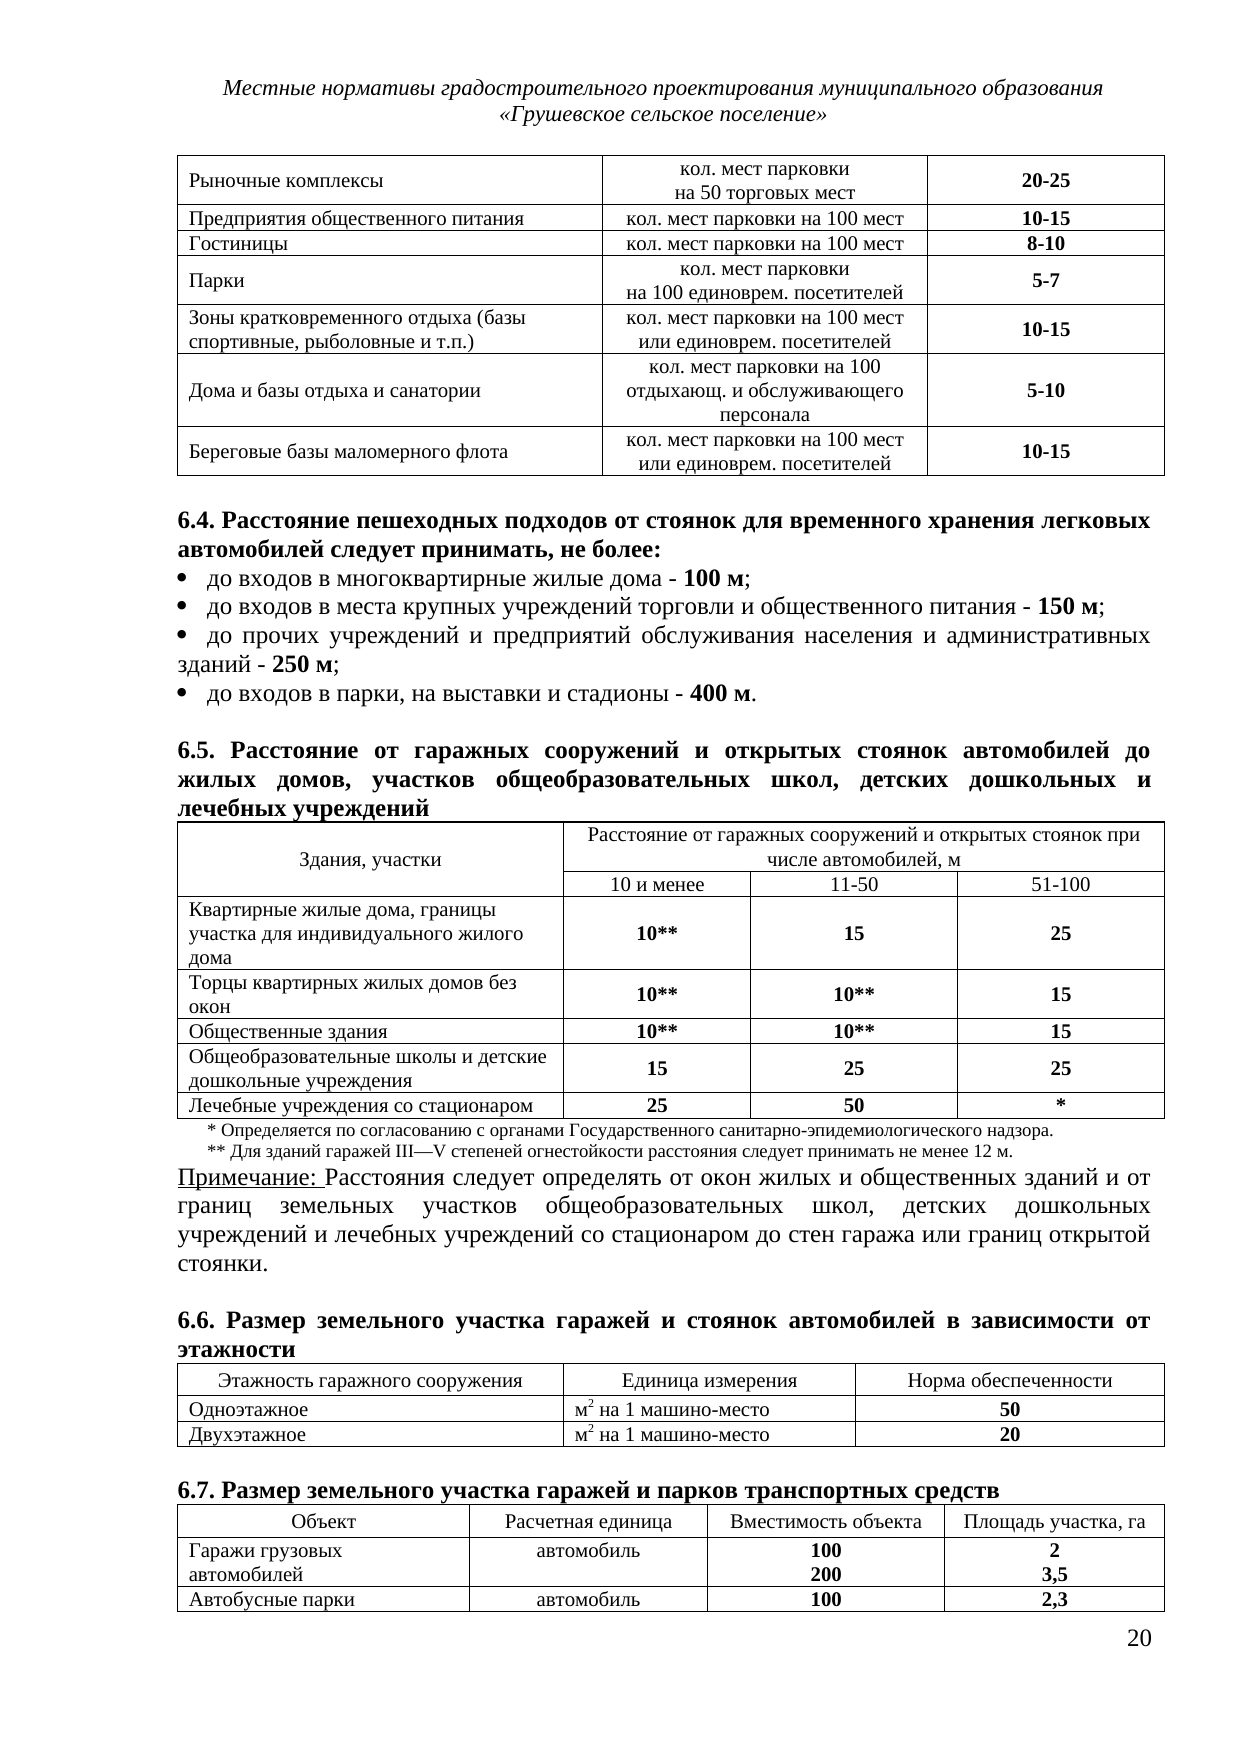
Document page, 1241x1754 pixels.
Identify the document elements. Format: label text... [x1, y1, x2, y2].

table_cell 15 [564, 1044, 750, 1092]
table_cell м2 на 1 машино-место [564, 1422, 855, 1446]
table_cell кол. мест парковки на 100 мест [603, 231, 927, 254]
table_header Здания, участки [178, 823, 563, 896]
table_cell кол. мест парковки на 100 мест или единоврем. посетителей [603, 427, 927, 475]
table_cell 10-15 [928, 427, 1164, 475]
table_cell Парки [178, 256, 602, 304]
table_cell 10-15 [928, 305, 1164, 353]
table_header Объект [178, 1505, 469, 1537]
table_cell м2 на 1 машино-место [564, 1396, 855, 1421]
table_cell кол. мест парковки на 100 отдыхающ. и обслуживающего персонала [603, 354, 927, 426]
table_cell автомобиль [470, 1538, 707, 1586]
table_header Норма обеспеченности [856, 1364, 1164, 1395]
table_cell 15 [958, 1019, 1164, 1043]
table_cell * [958, 1093, 1164, 1117]
table_cell 50 [751, 1093, 957, 1117]
table_cell Предприятия общественного питания [178, 205, 602, 229]
table_cell Общеобразовательные школы и детские дошкольные учреждения [178, 1044, 563, 1092]
text Примечание: Расстояния следует определять от окон жилых и общественных зданий и от границ земельных участков общеобразовательных школ, детских дошкольных учреждений и лечебных учреждений со стационаром до стен гаража или границ открытой стоянки. [177, 1162, 1152, 1277]
table_cell 2,3 3,5 [945, 1587, 1164, 1611]
text * Определяется по согласованию с органами Государственного санитарно-эпидемиологического надзора. [177, 1119, 1152, 1140]
text ** Для зданий гаражей III—V степеней огнестойкости расстояния следует принимать не менее . [177, 1140, 1152, 1162]
table_cell 5-7 [928, 256, 1164, 304]
list до входов в места крупных учреждений торговли и общественного питания - ; [177, 591, 1152, 620]
table_cell 25 [958, 1044, 1164, 1092]
table_cell 20 [856, 1422, 1164, 1446]
table_cell 10 и менее [564, 872, 750, 896]
table_cell 15 [958, 970, 1164, 1018]
table_cell 25 [564, 1093, 750, 1117]
table_cell 25 [751, 1044, 957, 1092]
table_cell 100 200 [708, 1538, 944, 1586]
table_header Площадь участка, га [945, 1505, 1164, 1537]
table_header Расчетная единица [470, 1505, 707, 1537]
table_cell 8-10 [928, 231, 1164, 254]
table_cell 10** [564, 970, 750, 1018]
list до входов в многоквартирные жилые дома - ; [177, 563, 1152, 591]
table_cell кол. мест парковки на 100 единоврем. посетителей [603, 256, 927, 304]
table_header Этажность гаражного сооружения [178, 1364, 563, 1395]
text 6.6. Размер земельного участка гаражей и стоянок автомобилей в зависимости от этажности [177, 1305, 1152, 1363]
table_cell 25 [958, 897, 1164, 969]
table_cell 11-50 [751, 872, 957, 896]
table_cell 20-25 [928, 156, 1164, 204]
table_cell Одноэтажное [178, 1396, 563, 1421]
table_cell автомобиль [470, 1587, 707, 1611]
table_header Единица измерения [564, 1364, 855, 1395]
table_cell Торцы квартирных жилых домов без окон [178, 970, 563, 1018]
table_cell Двухэтажное [178, 1422, 563, 1446]
list до входов в парки, на выставки и стадионы - . [177, 678, 1152, 706]
table_header Расстояние от гаражных сооружений и открытых стоянок при числе автомобилей, м [564, 823, 1164, 871]
table_cell кол. мест парковки на 100 мест [603, 205, 927, 229]
table_cell кол. мест парковки на 100 мест или единоврем. посетителей [603, 305, 927, 353]
table_cell 100 200 [708, 1587, 944, 1611]
table_cell 15 [751, 897, 957, 969]
text 6.4. Расстояние пешеходных подходов от стоянок для временного хранения легковых автомобилей следует принимать, не более: [177, 505, 1152, 563]
table_cell Автобусные парки [178, 1587, 469, 1611]
table_cell Гостиницы [178, 231, 602, 254]
table_cell 10** [564, 1019, 750, 1043]
table_cell кол. мест парковки на 50 торговых мест [603, 156, 927, 204]
table_cell 10** [751, 1019, 957, 1043]
table_cell 10** [564, 897, 750, 969]
table_cell 10-15 [928, 205, 1164, 229]
table_cell Рыночные комплексы [178, 156, 602, 204]
table_cell Лечебные учреждения со стационаром [178, 1093, 563, 1117]
table_cell Береговые базы маломерного флота [178, 427, 602, 475]
table_cell 51-100 [958, 872, 1164, 896]
table_cell Зоны кратковременного отдыха (базы спортивные, рыболовные и т.п.) [178, 305, 602, 353]
table_cell Квартирные жилые дома, границы участка для индивидуального жилого дома [178, 897, 563, 969]
text 6.5. Расстояние от гаражных сооружений и открытых стоянок автомобилей до жилых домов, участков общеобразовательных школ, детских дошкольных и лечебных учреждений [177, 735, 1152, 821]
table_header Вместимость объекта [708, 1505, 944, 1537]
table_cell Дома и базы отдыха и санатории [178, 354, 602, 426]
table_cell 5-10 [928, 354, 1164, 426]
table_cell 2 3,5 [945, 1538, 1164, 1586]
table_cell Общественные здания [178, 1019, 563, 1043]
table_cell 50 [856, 1396, 1164, 1421]
table_cell 10** [751, 970, 957, 1018]
list до прочих учреждений и предприятий обслуживания населения и административных зданий - ; [177, 620, 1152, 678]
table_cell Гаражи грузовых автомобилей [178, 1538, 469, 1586]
text 6.7. Размер земельного участка гаражей и парков транспортных средств [177, 1475, 1152, 1504]
